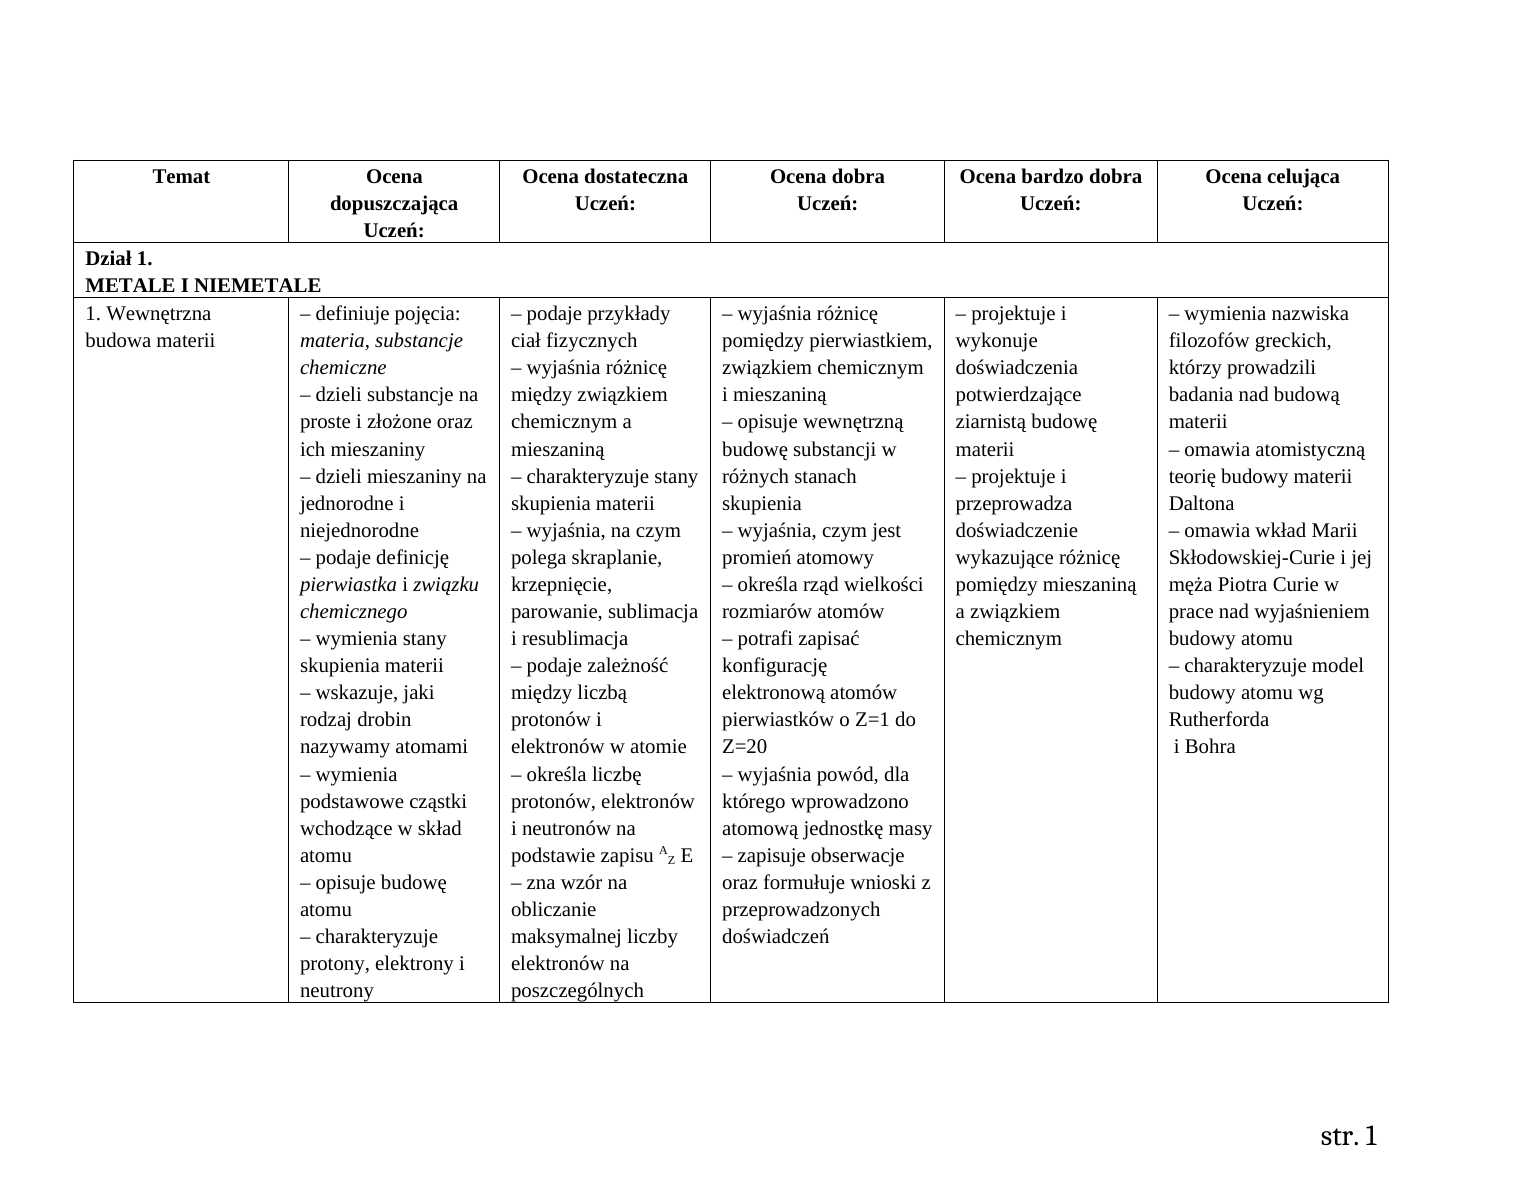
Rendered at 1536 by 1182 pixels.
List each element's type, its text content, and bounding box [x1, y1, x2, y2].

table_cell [711, 298, 944, 1002]
table_header Ocena dostateczna Uczeń: [500, 161, 710, 242]
table_header Ocena bardzo dobra Uczeń: [945, 161, 1157, 242]
table_cell Dział 1. METALE I NIEMETALE [74, 243, 1388, 297]
table_header Ocena celująca Uczeń: [1158, 161, 1388, 242]
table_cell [945, 298, 1157, 1002]
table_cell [500, 298, 710, 1002]
table_header Ocena dobra Uczeń: [711, 161, 944, 242]
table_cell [1158, 298, 1388, 1002]
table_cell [289, 298, 499, 1002]
table_header Ocena dopuszczająca Uczeń: [289, 161, 499, 242]
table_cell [74, 298, 288, 1002]
table_header Temat [74, 161, 288, 242]
